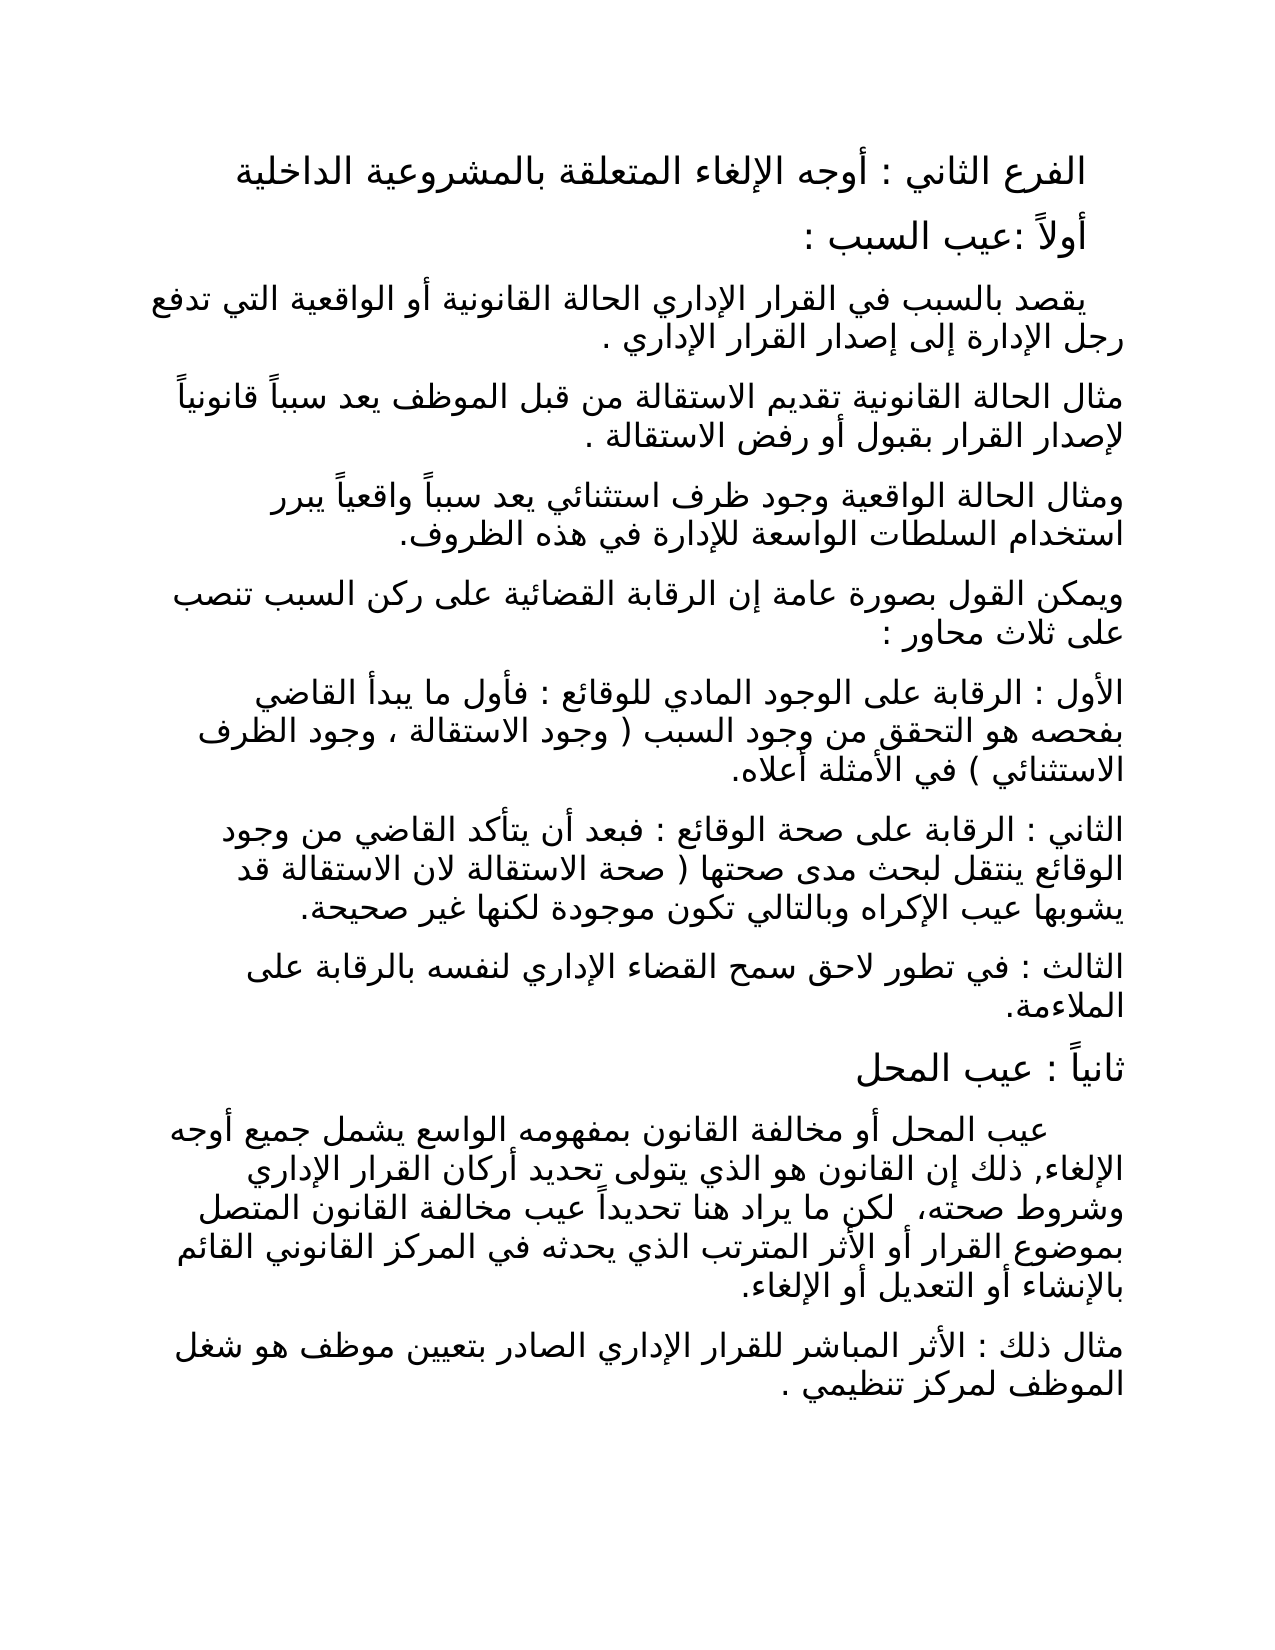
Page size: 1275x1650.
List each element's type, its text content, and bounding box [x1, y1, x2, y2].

text الفرع الثاني : أوجه الإلغاء المتعلقة بالمشروعية الداخلية [150, 150, 1087, 194]
text ثانياً : عيب المحل [150, 1046, 1125, 1090]
text الثاني : الرقابة على صحة الوقائع : فبعد أن يتأكد القاضي من وجود الوقائع ينتقل لبحث مدى صحتها ( صحة الاستقالة لان الاستقالة قد يشوبها عيب الإكراه وبالتالي تكون موجودة لكنها غير صحيحة. [150, 811, 1125, 927]
text ومثال الحالة الواقعية وجود ظرف استثنائي يعد سبباً واقعياً يبرر استخدام السلطات الواسعة للإدارة في هذه الظروف. [150, 476, 1125, 554]
text الثالث : في تطور لاحق سمح القضاء الإداري لنفسه بالرقابة على الملاءمة. [150, 948, 1125, 1026]
text ويمكن القول بصورة عامة إن الرقابة القضائية على ركن السبب تنصب على ثلاث محاور : [150, 574, 1125, 652]
text عيب المحل أو مخالفة القانون بمفهومه الواسع يشمل جميع أوجه الإلغاء, ذلك إن القانون هو الذي يتولى تحديد أركان القرار الإداري وشروط صحته، لكن ما يراد هنا تحديداً عيب مخالفة القانون المتصل بموضوع القرار أو الأثر المترتب الذي يحدثه في المركز القانوني القائم بالإنشاء أو التعديل أو الإلغاء. [150, 1111, 1125, 1305]
text الأول : الرقابة على الوجود المادي للوقائع : فأول ما يبدأ القاضي بفحصه هو التحقق من وجود السبب ( وجود الاستقالة ، وجود الظرف الاستثنائي ) في الأمثلة أعلاه. [150, 673, 1125, 790]
text يقصد بالسبب في القرار الإداري الحالة القانونية أو الواقعية التي تدفع رجل الإدارة إلى إصدار القرار الإداري . [150, 279, 1125, 357]
text أولاً :عيب السبب : [150, 214, 1087, 258]
text مثال ذلك : الأثر المباشر للقرار الإداري الصادر بتعيين موظف هو شغل الموظف لمركز تنظيمي . [150, 1326, 1125, 1404]
text مثال الحالة القانونية تقديم الاستقالة من قبل الموظف يعد سبباً قانونياً لإصدار القرار بقبول أو رفض الاستقالة . [150, 377, 1125, 455]
